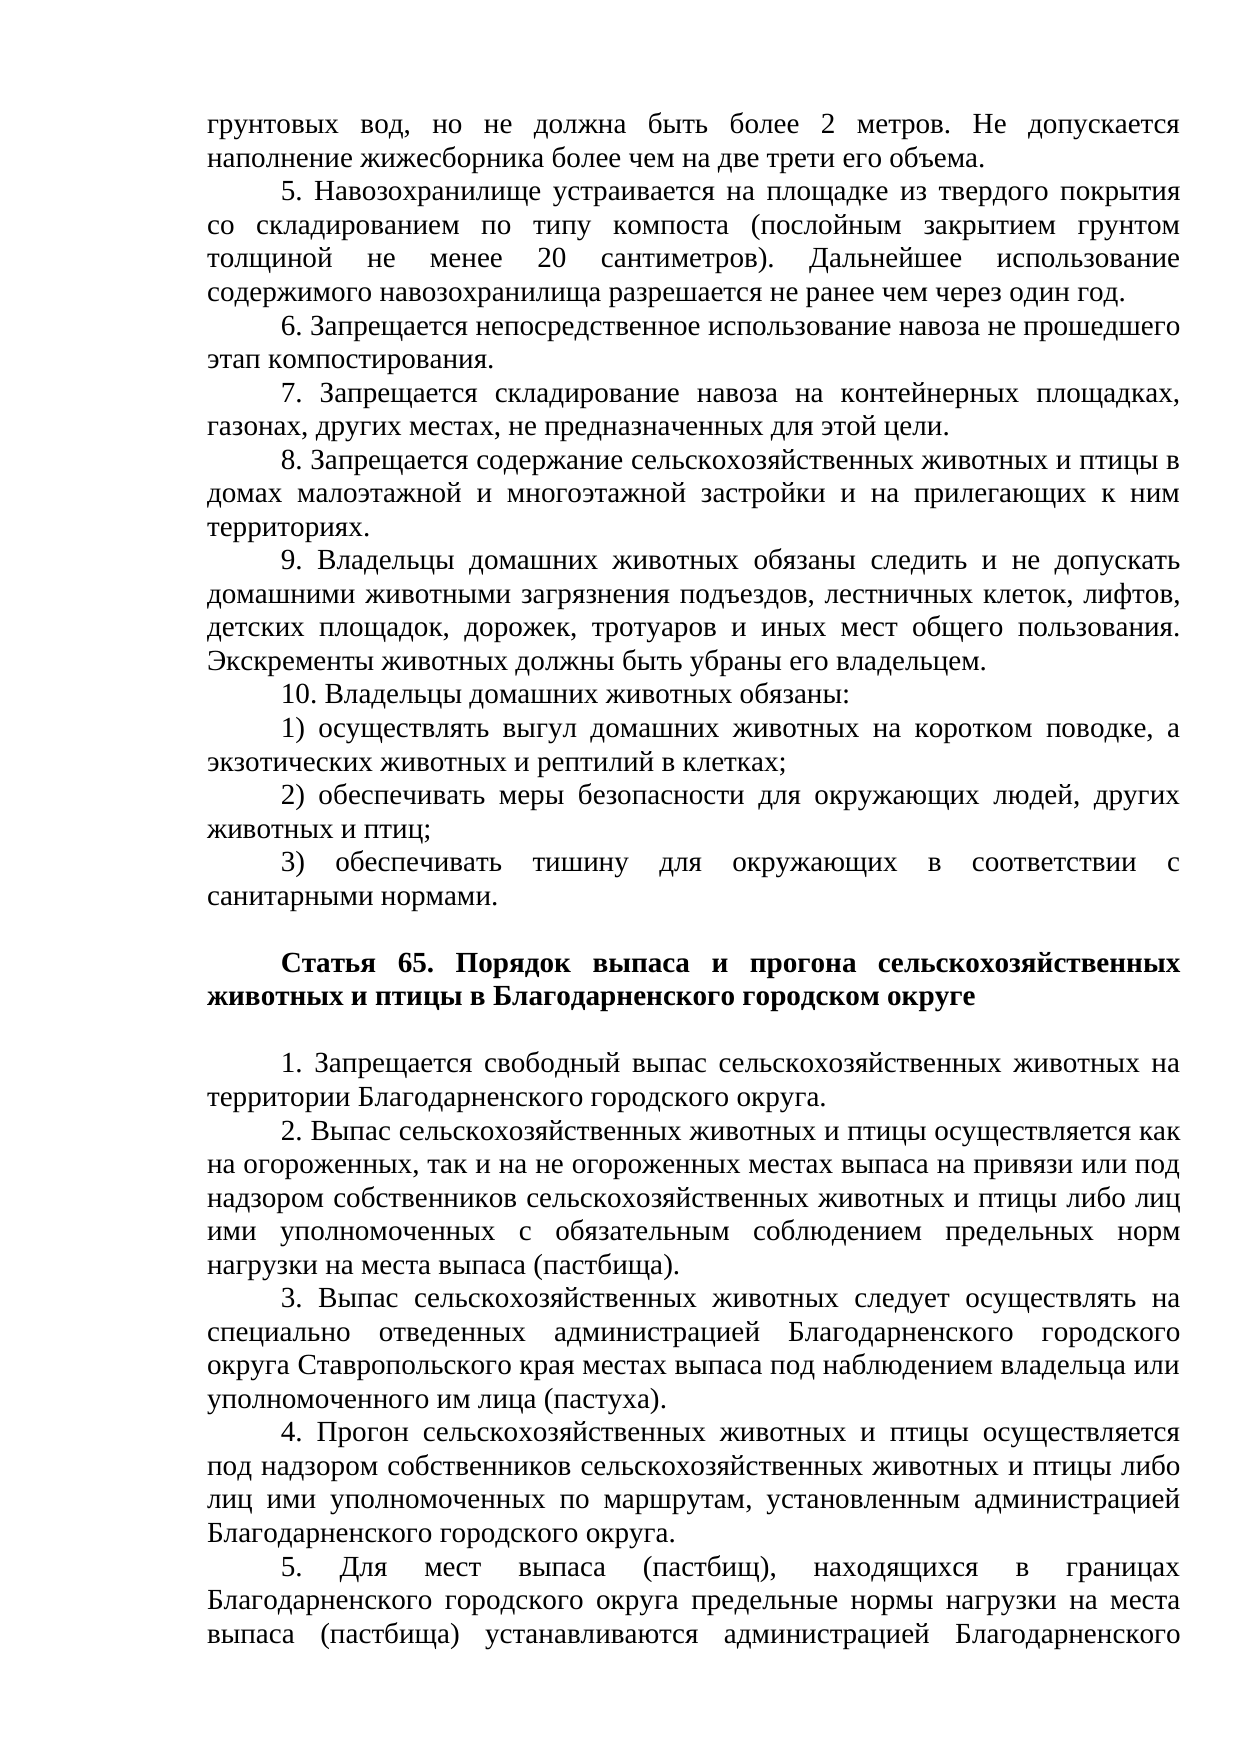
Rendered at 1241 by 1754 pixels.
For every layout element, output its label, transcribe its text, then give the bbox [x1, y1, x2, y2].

text 1. Запрещается свободный выпас сельскохозяйственных животных на территории Благодарненского городского округа. [207, 1046, 1181, 1113]
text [207, 106, 1181, 173]
text 2. Выпас сельскохозяйственных животных и птицы осуществляется как на огороженных, так и на не огороженных местах выпаса на привязи или под надзором собственников сельскохозяйственных животных и птицы либо лиц ими уполномоченных с обязательным соблюдением предельных норм нагрузки на места выпаса (пастбища). [207, 1113, 1181, 1280]
text 2) обеспечивать меры безопасности для окружающих людей, других животных и птиц; [207, 777, 1181, 844]
text 6. Запрещается непосредственное использование навоза не прошедшего этап компостирования. [207, 308, 1181, 375]
text 1) осуществлять выгул домашних животных на коротком поводке, а экзотических животных и рептилий в клетках; [207, 710, 1181, 777]
text 7. Запрещается складирование навоза на контейнерных площадках, газонах, других местах, не предназначенных для этой цели. [207, 375, 1181, 442]
title Статья 65. Порядок выпаса и прогона сельскохозяйственных животных и птицы в Благодарненского городском округе [207, 945, 1181, 1012]
text 3. Выпас сельскохозяйственных животных следует осуществлять на специально отведенных администрацией Благодарненского городского округа Ставропольского края местах выпаса под наблюдением владельца или уполномоченного им лица (пастуха). [207, 1280, 1181, 1414]
text 5. Навозохранилище устраивается на площадке из твердого покрытия со складированием по типу компоста (послойным закрытием грунтом толщиной не менее 20 сантиметров). Дальнейшее использование содержимого навозохранилища разрешается не ранее чем через один год. [207, 173, 1181, 308]
text 3) обеспечивать тишину для окружающих в соответствии с санитарными нормами. [207, 844, 1181, 911]
text 8. Запрещается содержание сельскохозяйственных животных и птицы в домах малоэтажной и многоэтажной застройки и на прилегающих к ним территориях. [207, 442, 1181, 542]
text 4. Прогон сельскохозяйственных животных и птицы осуществляется под надзором собственников сельскохозяйственных животных и птицы либо лиц ими уполномоченных по маршрутам, установленным администрацией Благодарненского городского округа. [207, 1414, 1181, 1549]
text 10. Владельцы домашних животных обязаны: [207, 677, 1181, 710]
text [207, 1549, 1181, 1649]
text 9. Владельцы домашних животных обязаны следить и не допускать домашними животными загрязнения подъездов, лестничных клеток, лифтов, детских площадок, дорожек, тротуаров и иных мест общего пользования. Экскременты животных должны быть убраны его владельцем. [207, 542, 1181, 677]
